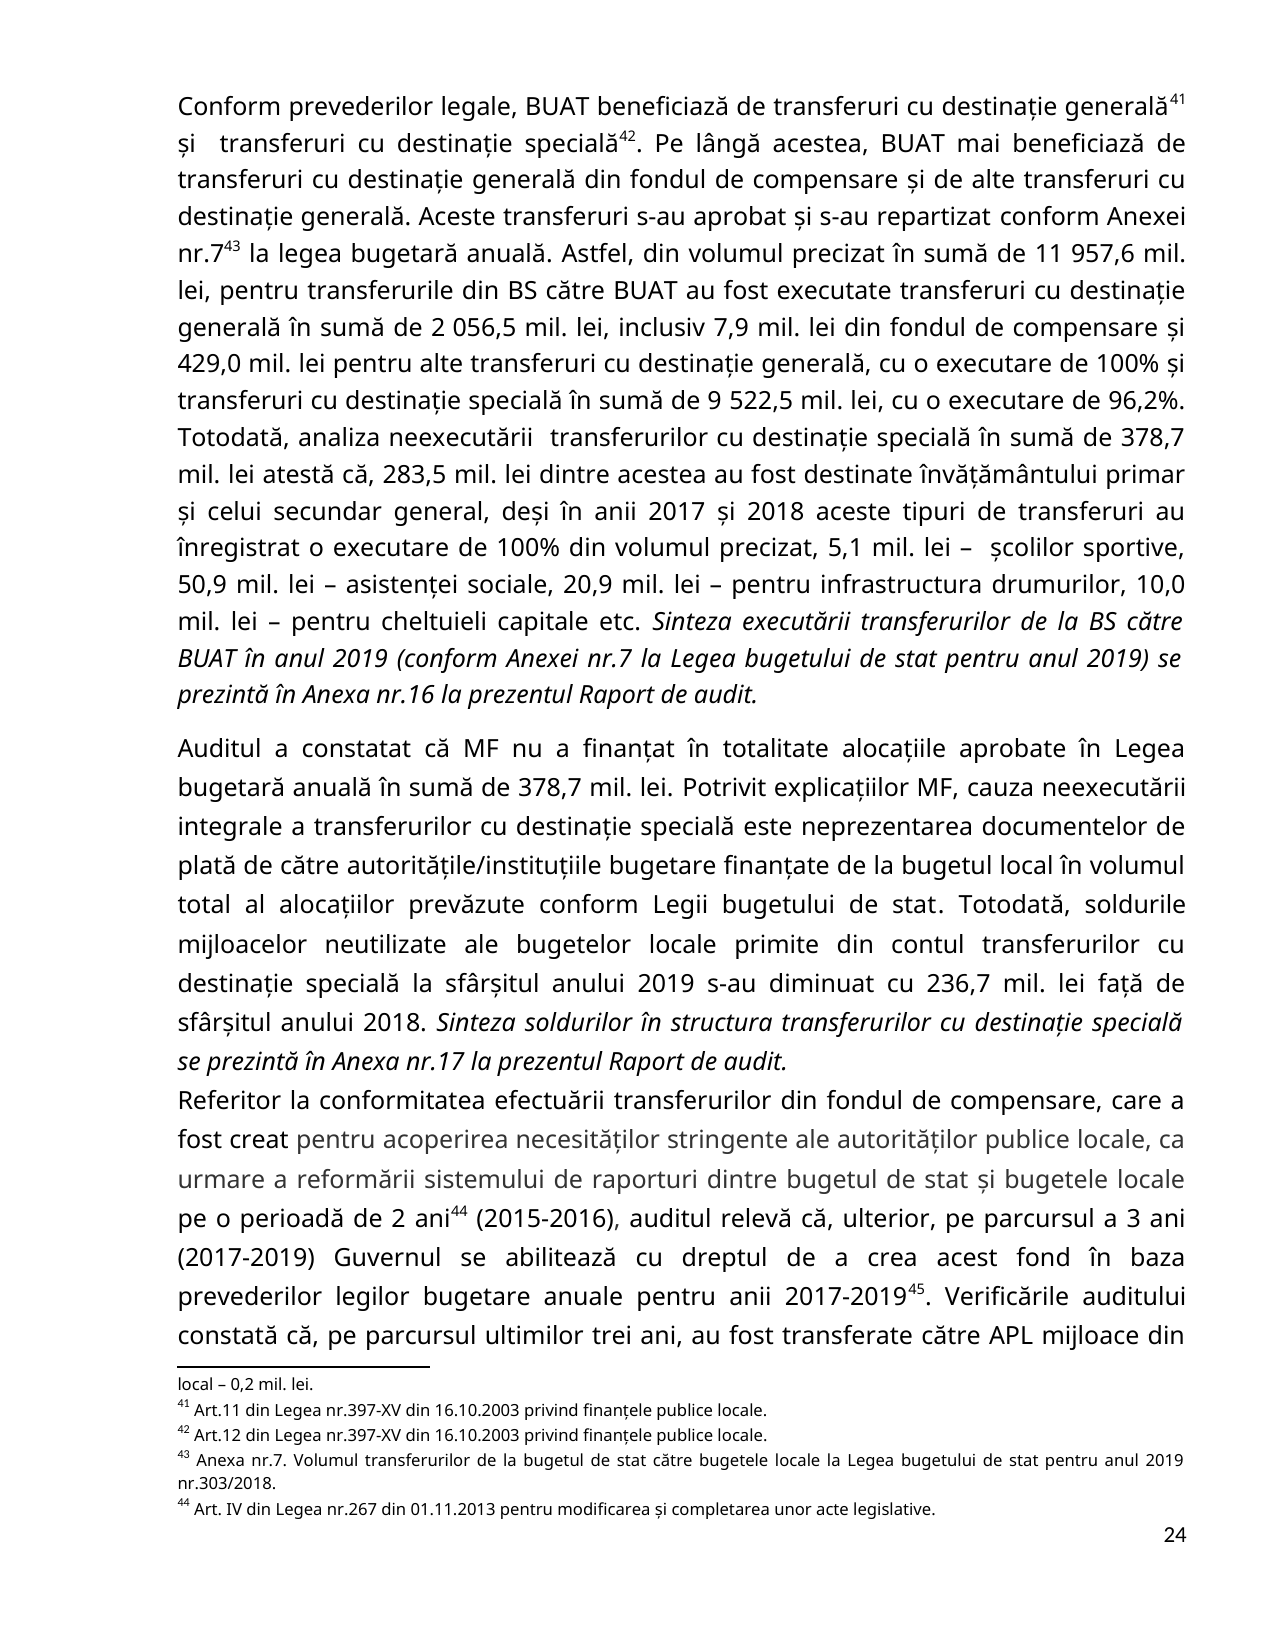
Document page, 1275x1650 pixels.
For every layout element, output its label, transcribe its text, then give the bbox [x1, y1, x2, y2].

text Auditul a constatat că MF nu a finanțat în totalitate alocațiile aprobate în Legea bugetară anuală în sumă de 378,7 mil. lei. Potrivit explicațiilor MF, cauza neexecutării integrale a transferurilor cu destinație specială este neprezentarea documentelor de plată de către autoritățile/instituțiile bugetare finanțate de la bugetul local în volumul total al alocațiilor prevăzute conform Legii bugetului de stat. Totodată, soldurile mijloacelor neutilizate ale bugetelor locale primite din contul transferurilor cu destinație specială la sfârșitul anului 2019 s-au diminuat cu 236,7 mil. lei față de sfârșitul anului 2018. Sinteza soldurilor în structura transferurilor cu destinație specială se prezintă în Anexa nr.17 la prezentul Raport de audit. [177, 730, 1186, 1078]
text Conform prevederilor legale, BUAT beneficiază de transferuri cu destinație generală și transferuri cu destinație specială. Pe lângă acestea, BUAT mai beneficiază de transferuri cu destinație generală din fondul de compensare și de alte transferuri cu destinație generală. Aceste transferuri s-au aprobat și s-au repartizat conform Anexei nr.7 la legea bugetară anuală. Astfel, din volumul precizat în sumă de 11 957,6 mil. lei, pentru transferurile din BS către BUAT au fost executate transferuri cu destinație generală în sumă de 2 056,5 mil. lei, inclusiv 7,9 mil. lei din fondul de compensare și 429,0 mil. lei pentru alte transferuri cu destinație generală, cu o executare de 100% și transferuri cu destinație specială în sumă de 9 522,5 mil. lei, cu o executare de 96,2%. Totodată, analiza neexecutării transferurilor cu destinație specială în sumă de 378,7 mil. lei atestă că, 283,5 mil. lei dintre acestea au fost destinate învățământului primar și celui secundar general, deși în anii 2017 și 2018 aceste tipuri de transferuri au înregistrat o executare de 100% din volumul precizat, 5,1 mil. lei – școlilor sportive, 50,9 mil. lei – asistenței sociale, 20,9 mil. lei – pentru infrastructura drumurilor, 10,0 mil. lei – pentru cheltuieli capitale etc. Sinteza executării transferurilor de la BS către BUAT în anul 2019 (conform Anexei nr.7 la Legea bugetului de stat pentru anul 2019) se prezintă în Anexa nr.16 la prezentul Raport de audit. [177, 89, 1186, 711]
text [177, 1195, 1186, 1352]
